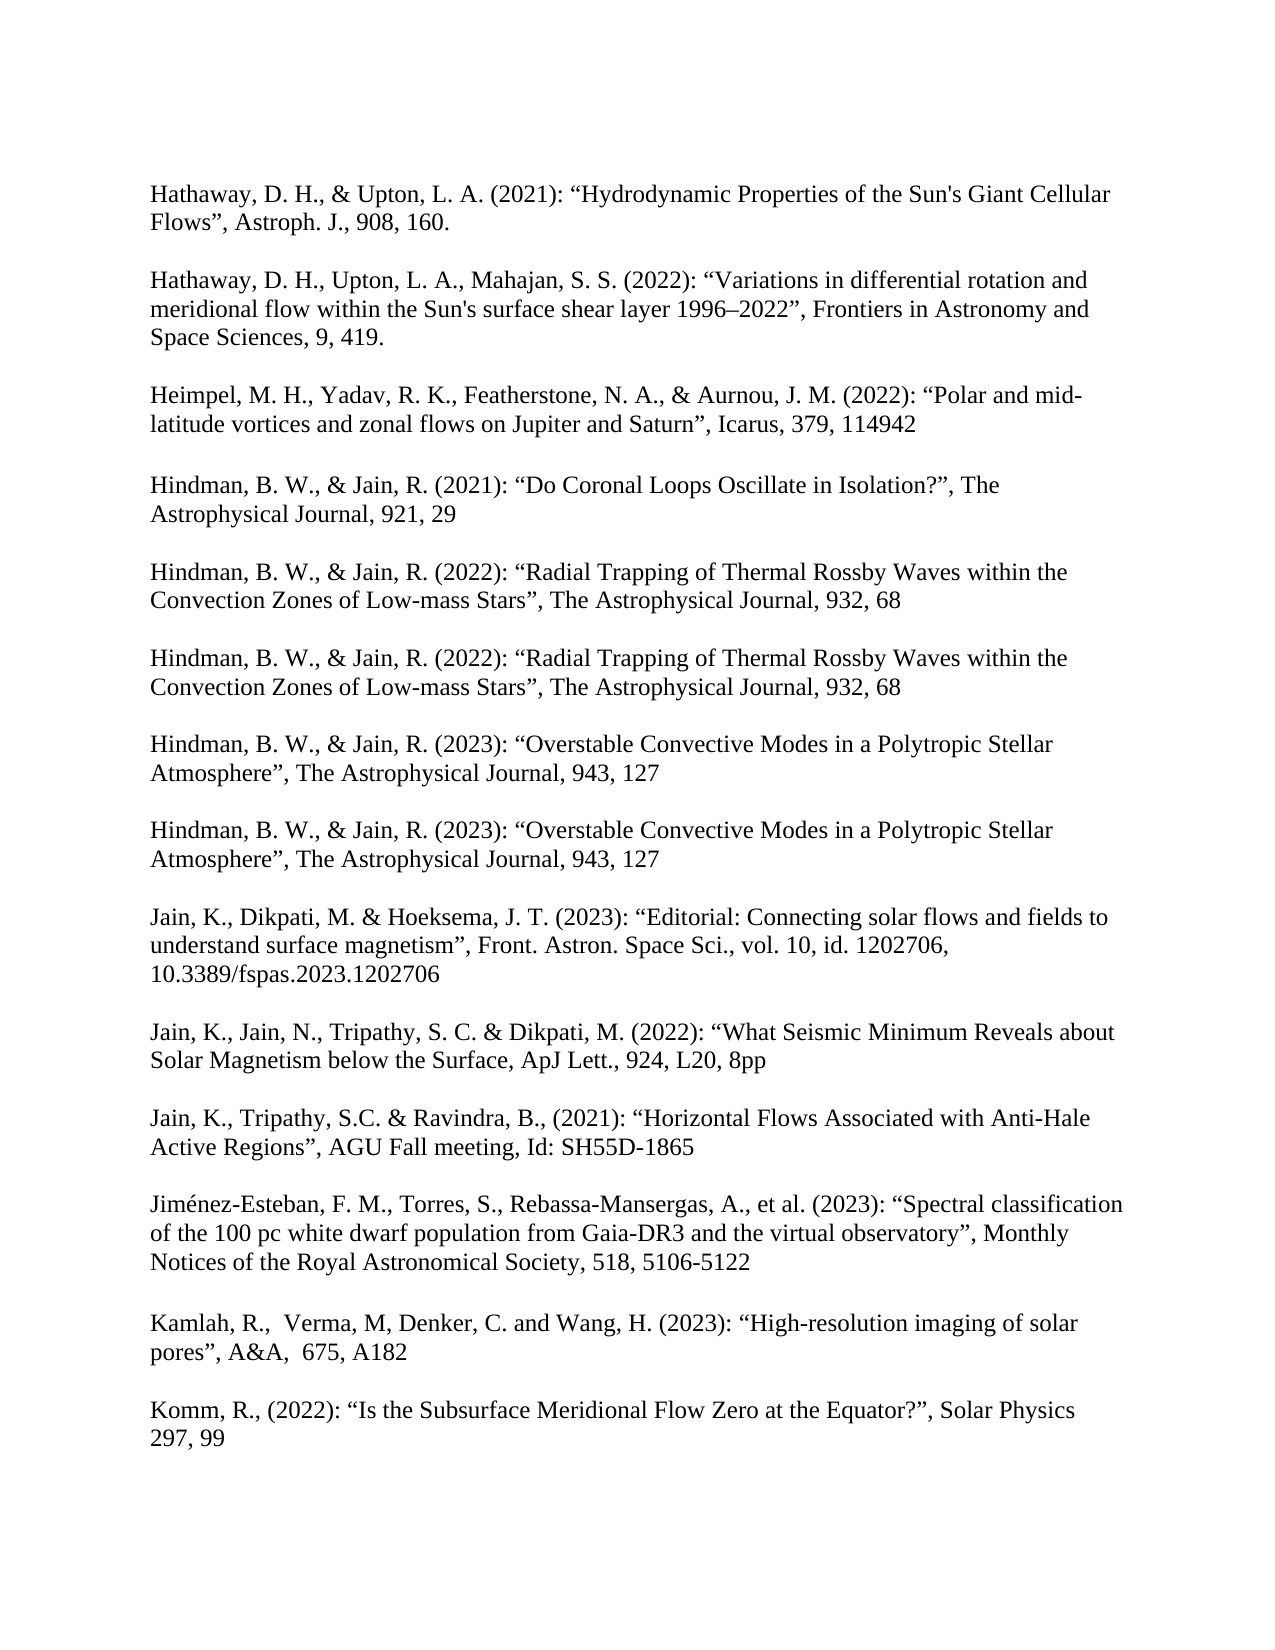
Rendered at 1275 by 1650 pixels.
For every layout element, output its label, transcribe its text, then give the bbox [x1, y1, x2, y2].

text Komm, R., (2022): “Is the Subsurface Meridional Flow Zero at the Equator?”, Solar Physics 297, 99 [150, 1395, 1125, 1452]
text Hathaway, D. H., Upton, L. A., Mahajan, S. S. (2022): “Variations in differential rotation and meridional flow within the Sun's surface shear layer 1996–2022”, Frontiers in Astronomy and Space Sciences, 9, 419. [150, 265, 1125, 351]
text Jain, K., Tripathy, S.C. & Ravindra, B., (2021): “Horizontal Flows Associated with Anti-Hale Active Regions”, AGU Fall meeting, Id: SH55D-1865 [150, 1103, 1125, 1161]
text Hindman, B. W., & Jain, R. (2022): “Radial Trapping of Thermal Rossby Waves within the Convection Zones of Low-mass Stars”, The Astrophysical Journal, 932, 68 [150, 557, 1125, 614]
text Hindman, B. W., & Jain, R. (2023): “Overstable Convective Modes in a Polytropic Stellar Atmosphere”, The Astrophysical Journal, 943, 127 [150, 816, 1125, 873]
text Hathaway, D. H., & Upton, L. A. (2021): “Hydrodynamic Properties of the Sun's Giant Cellular Flows”, Astroph. J., 908, 160. [150, 179, 1125, 236]
text Heimpel, M. H., Yadav, R. K., Featherstone, N. A., & Aurnou, J. M. (2022): “Polar and mid-latitude vortices and zonal flows on Jupiter and Saturn”, Icarus, 379, 114942 [150, 380, 1125, 437]
text Hindman, B. W., & Jain, R. (2022): “Radial Trapping of Thermal Rossby Waves within the Convection Zones of Low-mass Stars”, The Astrophysical Journal, 932, 68 [150, 643, 1125, 701]
text Jiménez-Esteban, F. M., Torres, S., Rebassa-Mansergas, A., et al. (2023): “Spectral classification of the 100 pc white dwarf population from Gaia-DR3 and the virtual observatory”, Monthly Notices of the Royal Astronomical Society, 518, 5106-5122 [150, 1189, 1125, 1276]
text Hindman, B. W., & Jain, R. (2021): “Do Coronal Loops Oscillate in Isolation?”, The Astrophysical Journal, 921, 29 [150, 471, 1125, 528]
text Hindman, B. W., & Jain, R. (2023): “Overstable Convective Modes in a Polytropic Stellar Atmosphere”, The Astrophysical Journal, 943, 127 [150, 729, 1125, 787]
text Jain, K., Jain, N., Tripathy, S. C. & Dikpati, M. (2022): “What Seismic Minimum Reveals about Solar Magnetism below the Surface, ApJ Lett., 924, L20, 8pp [150, 1017, 1125, 1074]
text Kamlah, R., Verma, M, Denker, C. and Wang, H. (2023): “High-resolution imaging of solar pores”, A&A, 675, A182 [150, 1308, 1125, 1366]
text Jain, K., Dikpati, M. & Hoeksema, J. T. (2023): “Editorial: Connecting solar flows and fields to understand surface magnetism”, Front. Astron. Space Sci., vol. 10, id. 1202706, 10.3389/fspas.2023.1202706 [150, 902, 1125, 988]
